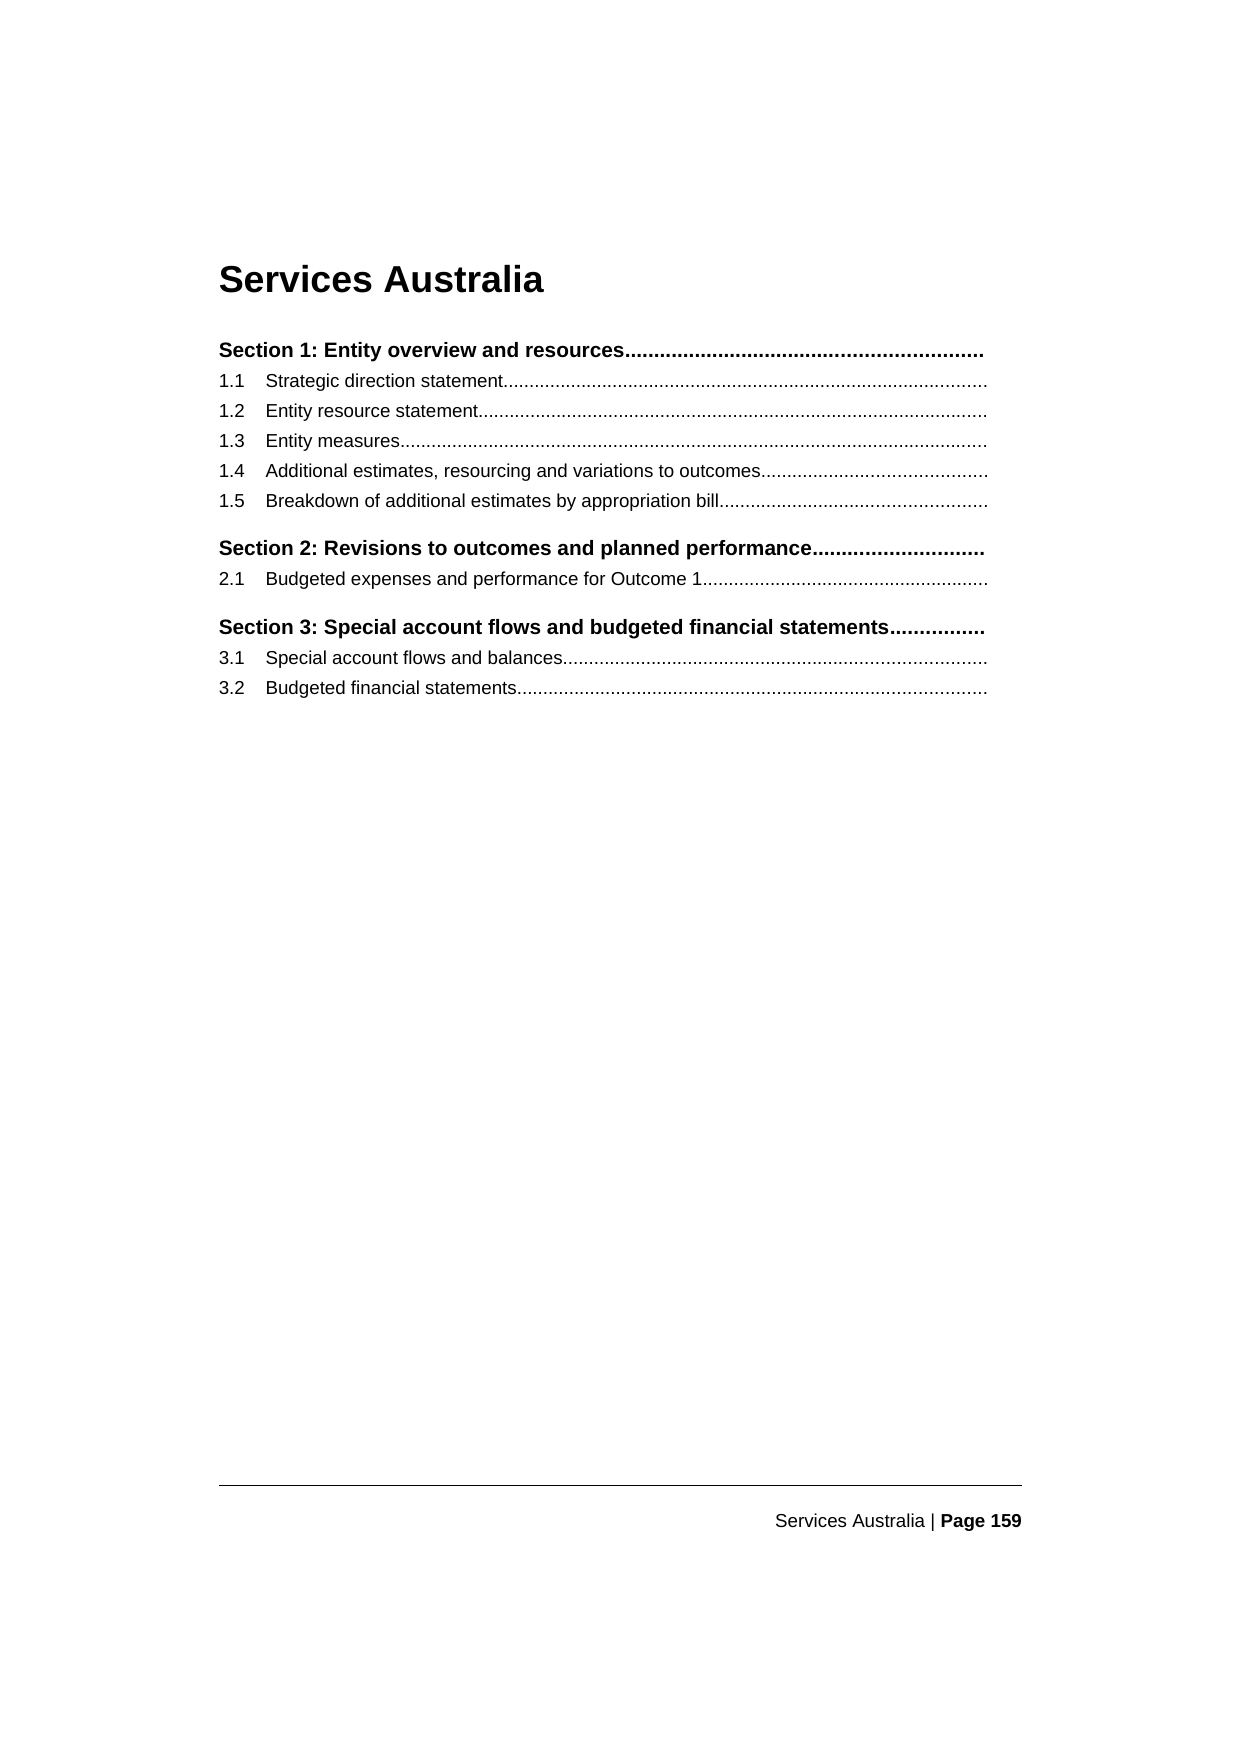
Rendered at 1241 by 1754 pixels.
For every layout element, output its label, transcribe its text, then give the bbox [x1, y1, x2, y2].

text 3.2 Budgeted financial statements 167 [218, 677, 933, 698]
text 1.1 Strategic direction statement 143 [218, 370, 933, 391]
text 1.3 Entity measures 151 [218, 429, 933, 451]
text 1.4 Additional estimates, resourcing and variations to outcomes 154 [218, 459, 933, 481]
subtitle Services Australia [218, 257, 1022, 300]
text Section 1: Entity overview and resources 143 [218, 337, 933, 361]
text 1.2 Entity resource statement 144 [218, 400, 933, 421]
text 2.1 Budgeted expenses and performance for Outcome 1 157 [218, 568, 933, 590]
text Section 2: Revisions to outcomes and planned performance 157 [218, 536, 933, 560]
text Section 3: Special account flows and budgeted financial statements 166 [218, 615, 933, 639]
text 3.1 Special account flows and balances 166 [218, 647, 933, 669]
text 1.5 Breakdown of additional estimates by appropriation bill 156 [218, 489, 933, 511]
